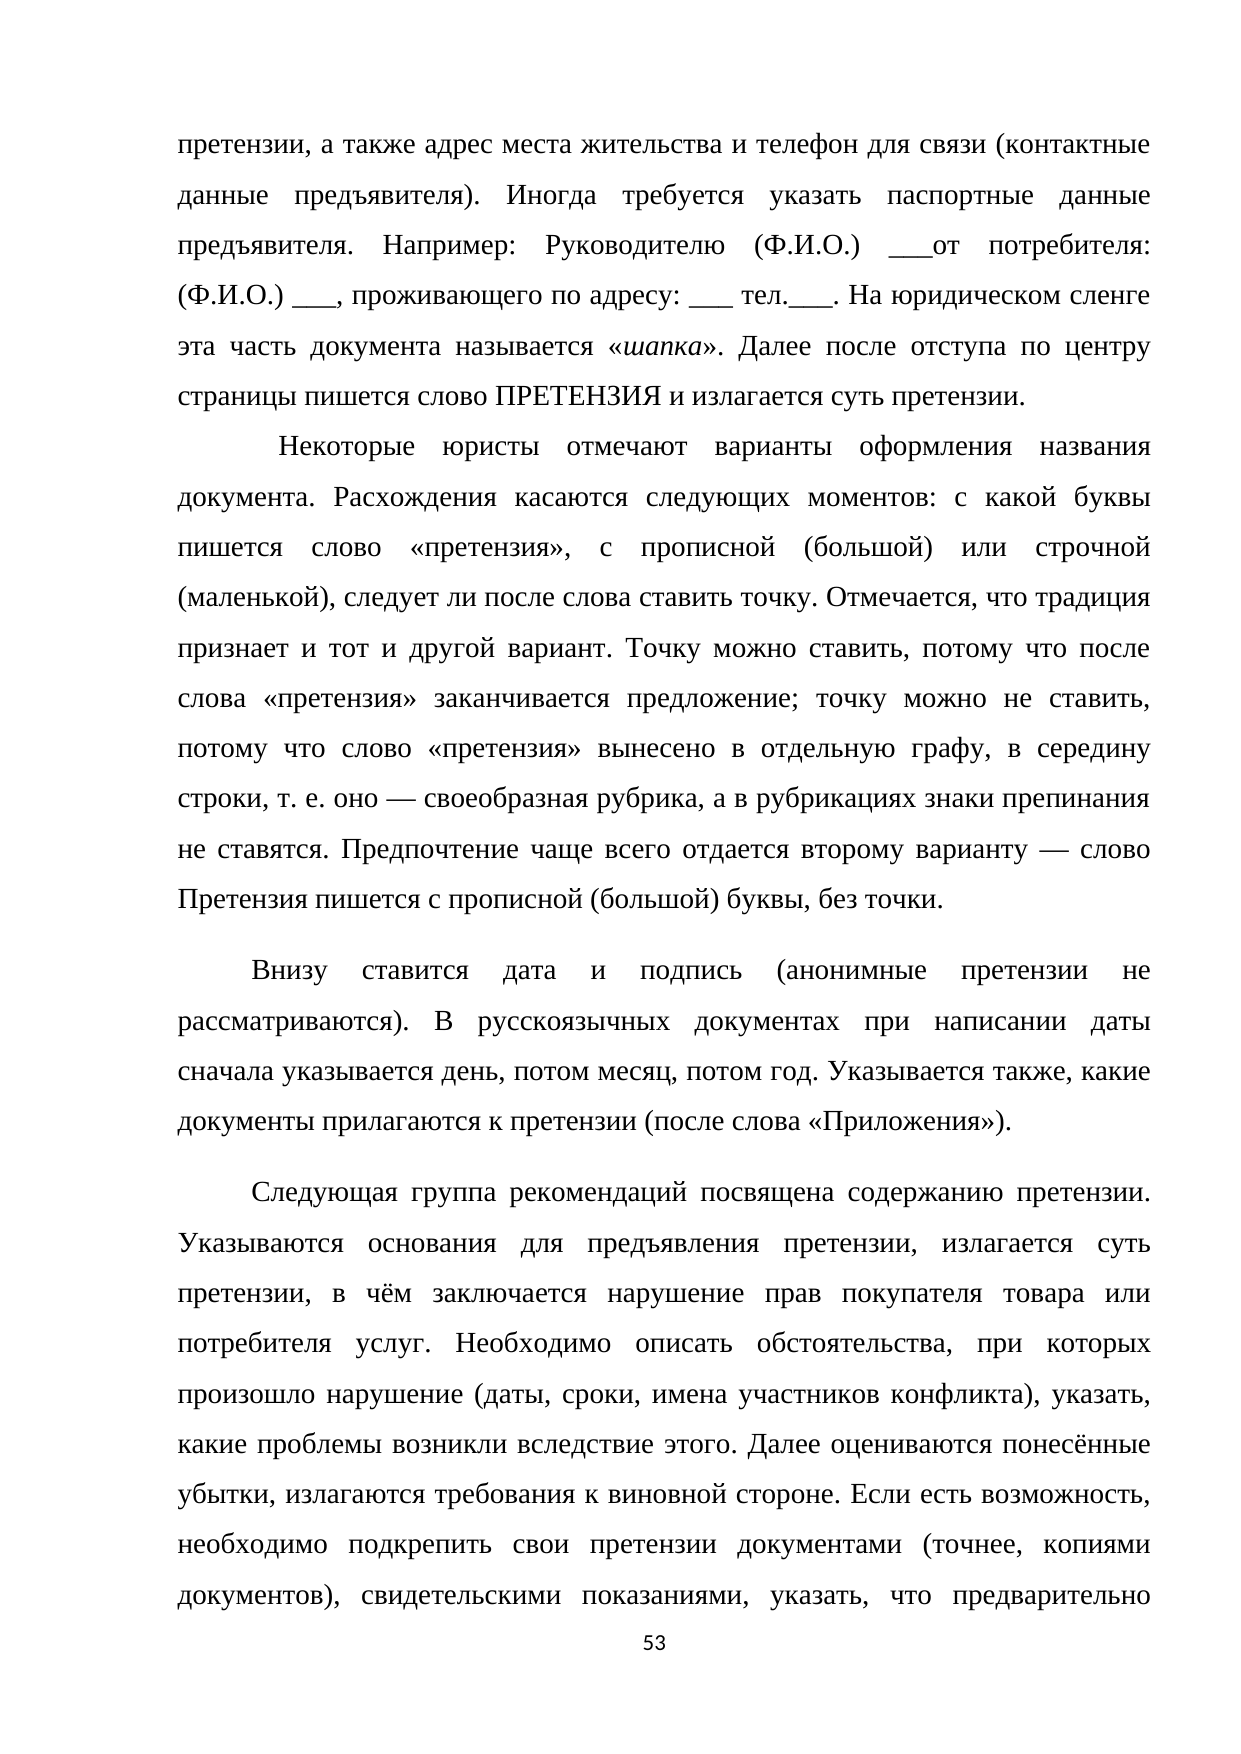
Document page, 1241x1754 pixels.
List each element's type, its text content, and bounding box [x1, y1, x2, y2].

text Внизу ставится дата и подпись (анонимные претензии не рассматриваются). В русскоязычных документах при написании даты сначала указывается день, потом месяц, потом год. Указывается также, какие документы прилагаются к претензии (после слова «Приложения»). [177, 952, 1152, 1137]
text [177, 127, 1152, 915]
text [177, 1174, 1152, 1611]
